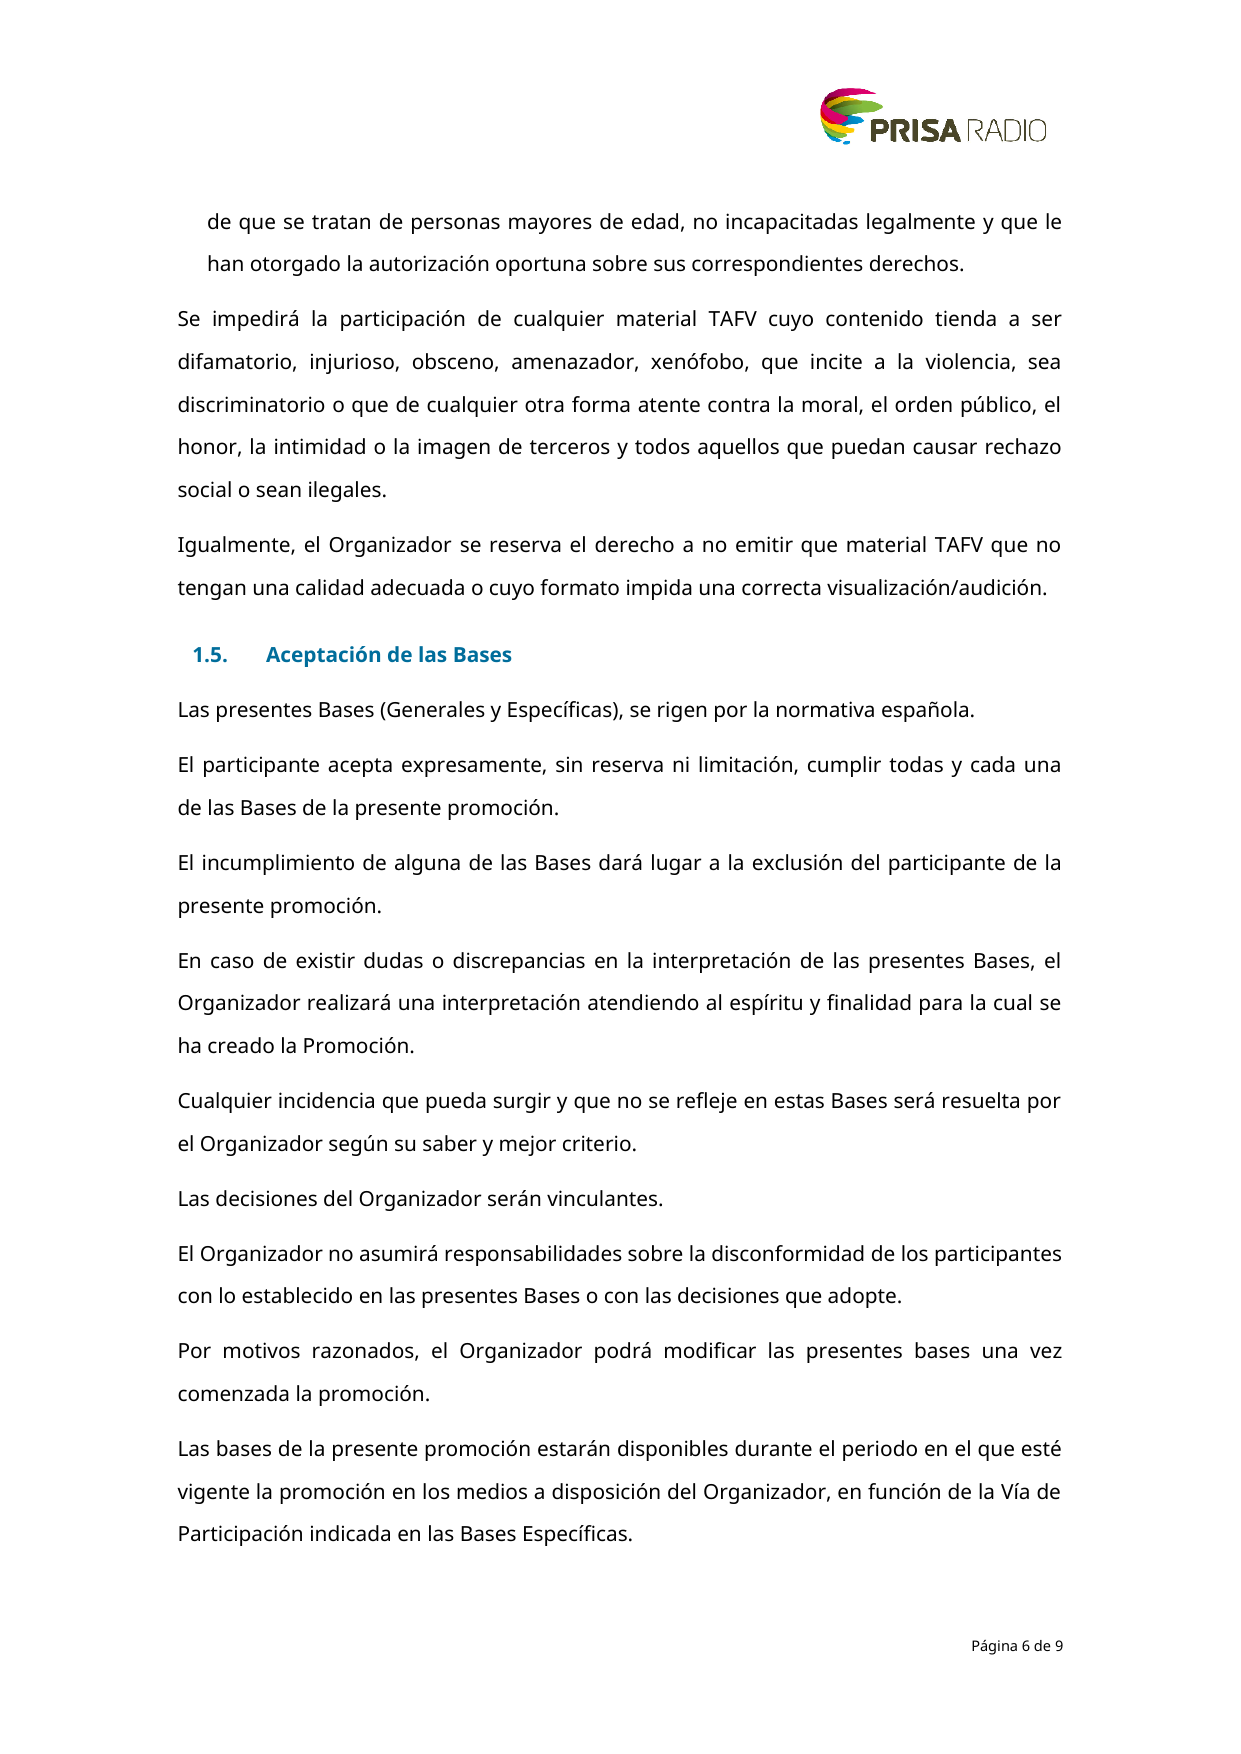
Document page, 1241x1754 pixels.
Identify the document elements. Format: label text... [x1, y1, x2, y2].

text Las presentes Bases (Generales y Específicas), se rigen por la normativa española. [177, 695, 1063, 724]
text El participante acepta expresamente, sin reserva ni limitación, cumplir todas y cada una de las Bases de la presente promoción. [177, 750, 1063, 821]
text Cualquier incidencia que pueda surgir y que no se refleje en estas Bases será resuelta por el Organizador según su saber y mejor criterio. [177, 1086, 1063, 1157]
text En caso de existir dudas o discrepancias en la interpretación de las presentes Bases, el Organizador realizará una interpretación atendiendo al espíritu y finalidad para la cual se ha creado la Promoción. [177, 946, 1063, 1059]
picture [802, 73, 1064, 164]
text Por motivos razonados, el Organizador podrá modificar las presentes bases una vez comenzada la promoción. [177, 1337, 1063, 1408]
text Las bases de la presente promoción estarán disponibles durante el periodo en el que esté vigente la promoción en los medios a disposición del Organizador, en función de la Vía de Participación indicada en las Bases Específicas. [177, 1434, 1063, 1548]
text Se impedirá la participación de cualquier material TAFV cuyo contenido tienda a ser difamatorio, injurioso, obsceno, amenazador, xenófobo, que incite a la violencia, sea discriminatorio o que de cualquier otra forma atente contra la moral, el orden público, el honor, la intimidad o la imagen de terceros y todos aquellos que puedan causar rechazo social o sean ilegales. [177, 304, 1063, 503]
text Las decisiones del Organizador serán vinculantes. [177, 1184, 1063, 1212]
text El incumplimiento de alguna de las Bases dará lugar a la exclusión del participante de la presente promoción. [177, 848, 1063, 919]
text El Organizador no asumirá responsabilidades sobre la disconformidad de los participantes con lo establecido en las presentes Bases o con las decisiones que adopte. [177, 1239, 1063, 1310]
text Igualmente, el Organizador se reserva el derecho a no emitir que material TAFV que no tengan una calidad adecuada o cuyo formato impida una correcta visualización/audición. [177, 530, 1063, 601]
subtitle Aceptación de las Bases [192, 640, 1063, 669]
